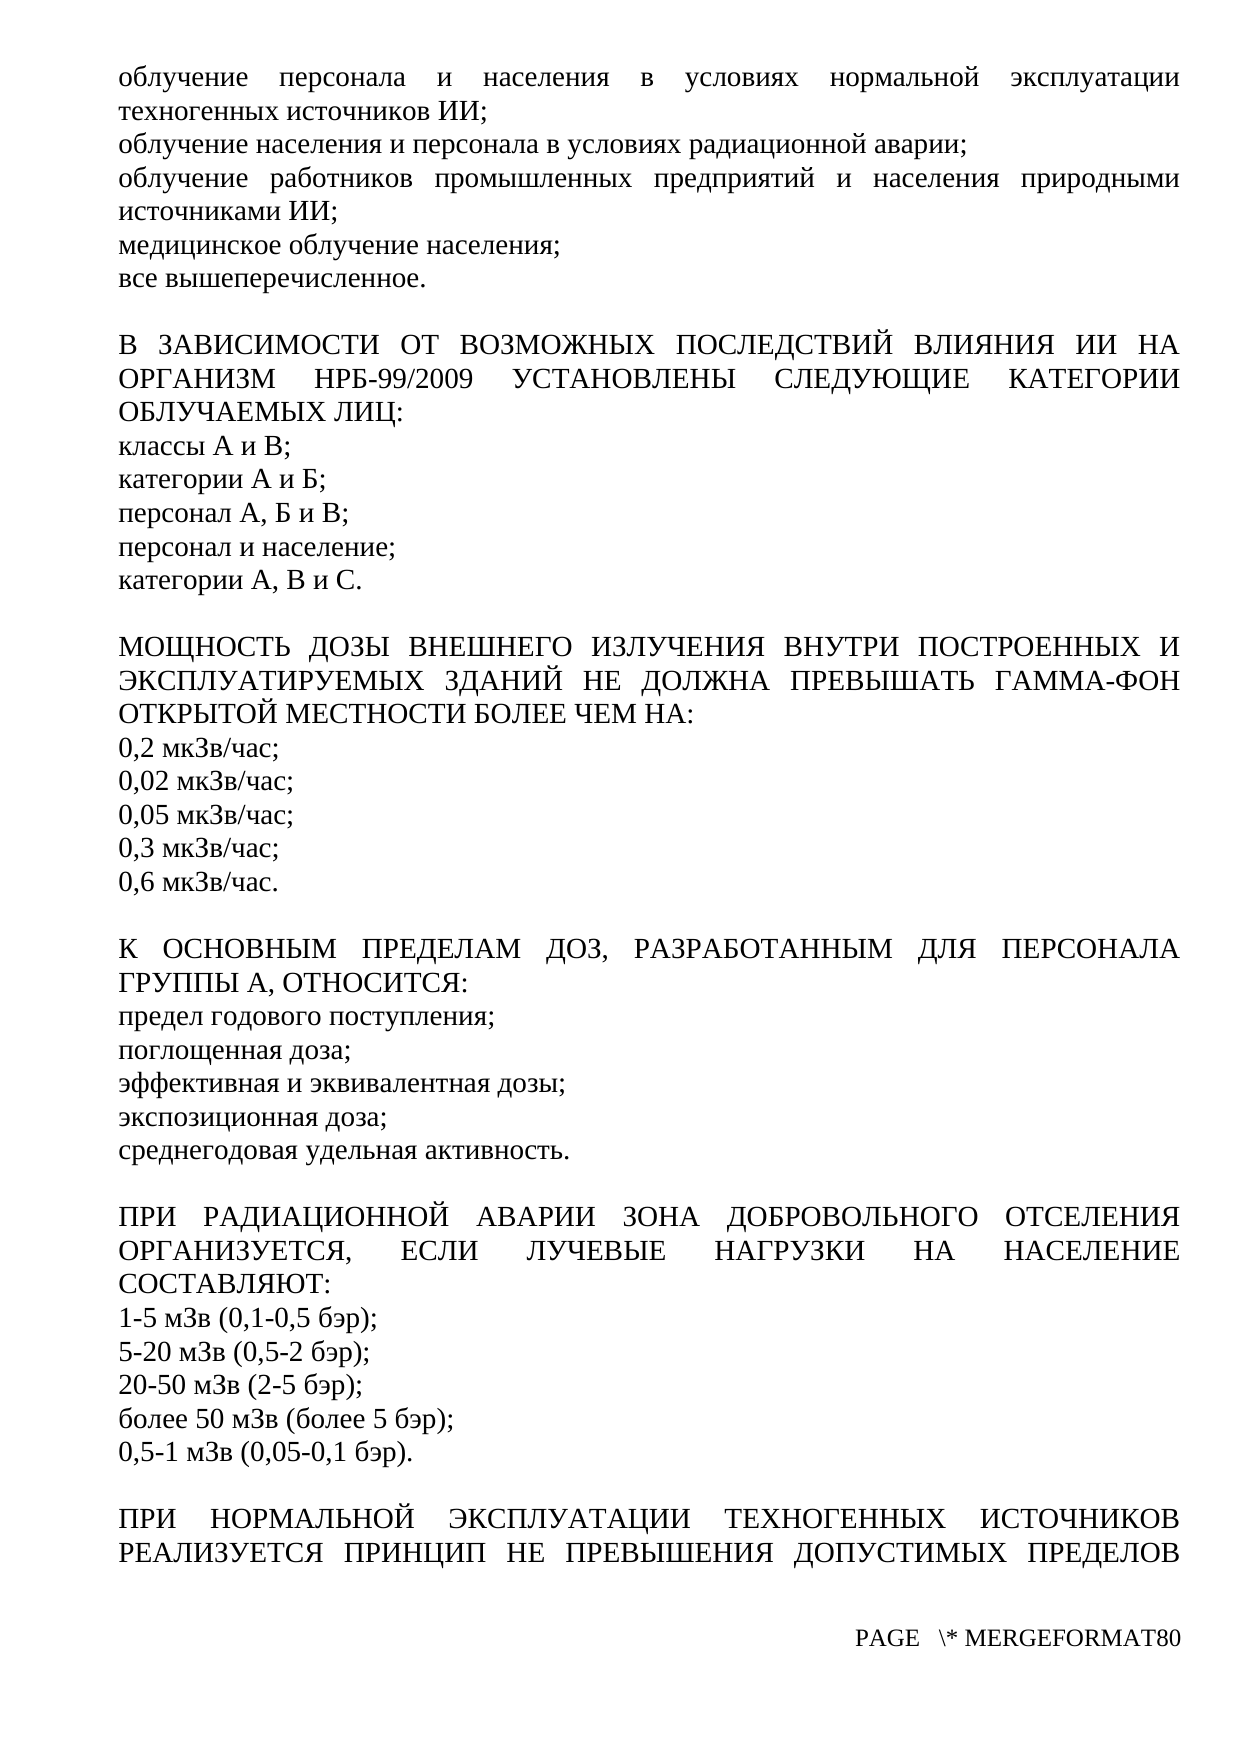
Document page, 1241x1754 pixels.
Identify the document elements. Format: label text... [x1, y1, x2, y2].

text экспозиционная доза; [118, 1099, 1181, 1132]
text облучение персонала и населения в условиях нормальной эксплуатации техногенных источников ИИ; [118, 59, 1181, 126]
text категории А и Б; [118, 462, 1181, 495]
text классы А и В; [118, 428, 1181, 462]
text категории А, В и С. [118, 562, 1181, 596]
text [118, 1501, 1181, 1568]
text В ЗАВИСИМОСТИ ОТ ВОЗМОЖНЫХ ПОСЛЕДСТВИЙ ВЛИЯНИЯ ИИ НА ОРГАНИЗМ НРБ-99/2009 УСТАНОВЛЕНЫ СЛЕДУЮЩИЕ КАТЕГОРИИ ОБЛУЧАЕМЫХ ЛИЦ: [118, 327, 1181, 428]
text К ОСНОВНЫМ ПРЕДЕЛАМ ДОЗ, РАЗРАБОТАННЫМ ДЛЯ ПЕРСОНАЛА ГРУППЫ А, ОТНОСИТСЯ: [118, 931, 1181, 998]
text поглощенная доза; [118, 1032, 1181, 1065]
text более 50 мЗв (более 5 бэр); [118, 1401, 1181, 1434]
text МОЩНОСТЬ ДОЗЫ ВНЕШНЕГО ИЗЛУЧЕНИЯ ВНУТРИ ПОСТРОЕННЫХ И ЭКСПЛУАТИРУЕМЫХ ЗДАНИЙ НЕ ДОЛЖНА ПРЕВЫШАТЬ ГАММА-ФОН ОТКРЫТОЙ МЕСТНОСТИ БОЛЕЕ ЧЕМ НА: [118, 629, 1181, 730]
text 0,6 мкЗв/час. [118, 864, 1181, 898]
text все вышеперечисленное. [118, 260, 1181, 294]
text персонал А, Б и В; [118, 495, 1181, 529]
text 20-50 мЗв (2-5 бэр); [118, 1367, 1181, 1401]
text медицинское облучение населения; [118, 227, 1181, 260]
text 5-20 мЗв (0,5-2 бэр); [118, 1334, 1181, 1367]
text персонал и население; [118, 529, 1181, 562]
text предел годового поступления; [118, 998, 1181, 1032]
text эффективная и эквивалентная дозы; [118, 1065, 1181, 1099]
text 0,5-1 мЗв (0,05-0,1 бэр). [118, 1434, 1181, 1468]
text 1-5 мЗв (0,1-0,5 бэр); [118, 1300, 1181, 1334]
text облучение населения и персонала в условиях радиационной аварии; [118, 126, 1181, 160]
text ПРИ РАДИАЦИОННОЙ АВАРИИ ЗОНА ДОБРОВОЛЬНОГО ОТСЕЛЕНИЯ ОРГАНИЗУЕТСЯ, ЕСЛИ ЛУЧЕВЫЕ НАГРУЗКИ НА НАСЕЛЕНИЕ СОСТАВЛЯЮТ: [118, 1199, 1181, 1300]
text среднегодовая удельная активность. [118, 1132, 1181, 1166]
text 0,02 мкЗв/час; [118, 763, 1181, 797]
text облучение работников промышленных предприятий и населения природными источниками ИИ; [118, 160, 1181, 227]
text 0,2 мкЗв/час; [118, 730, 1181, 763]
text 0,3 мкЗв/час; [118, 831, 1181, 864]
text 0,05 мкЗв/час; [118, 797, 1181, 831]
